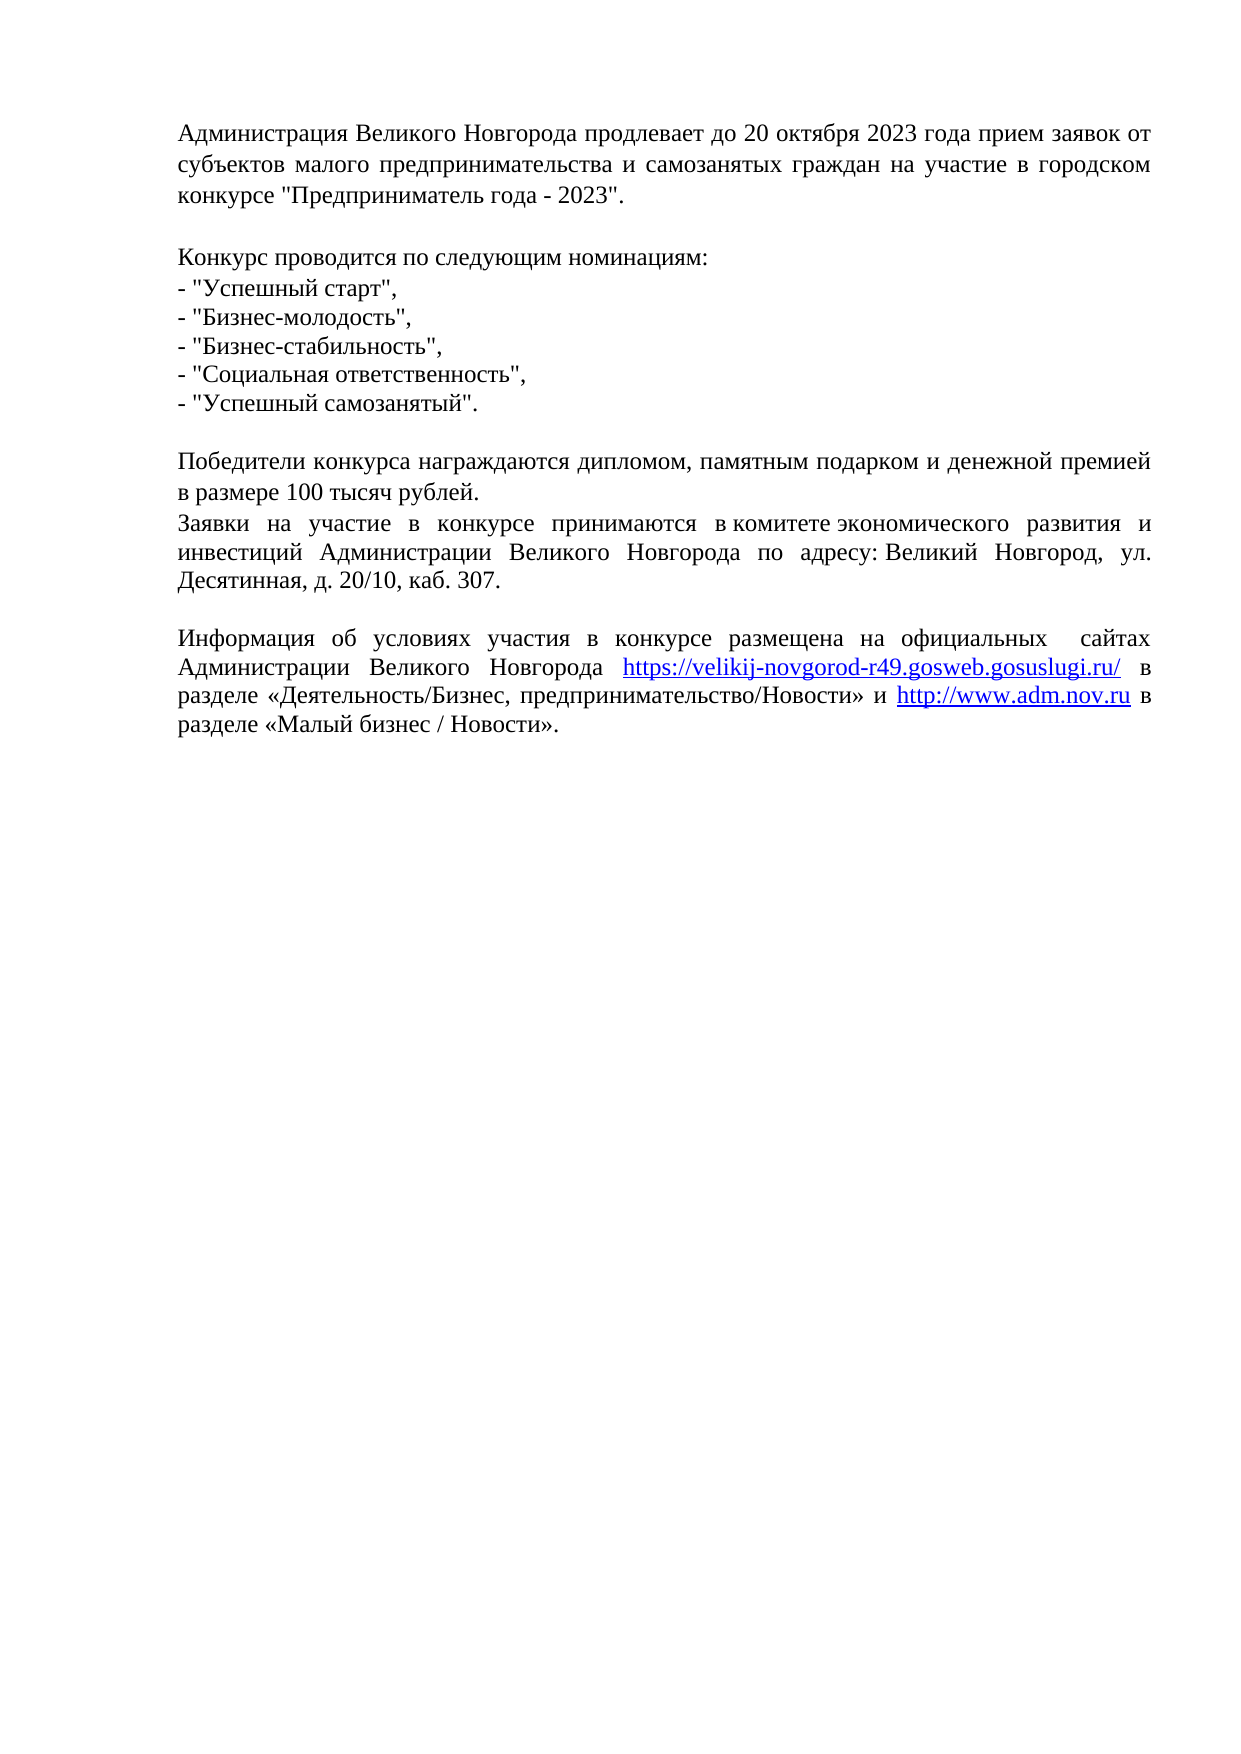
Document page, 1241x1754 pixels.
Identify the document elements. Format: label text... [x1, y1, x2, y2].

text Конкурс проводится по следующим номинациям: [177, 211, 1152, 271]
text Администрация Великого Новгорода продлевает до 20 октября 2023 года прием заявок от субъектов малого предпринимательства и самозанятых граждан на участие в городском конкурсе "Предприниматель года - 2023". [177, 178, 1152, 209]
text - "Бизнес-стабильность", [177, 331, 1152, 359]
text - "Бизнес-молодость", [177, 302, 1152, 331]
text Победители конкурса награждаются дипломом, памятным подарком и денежной премией в размере 100 тысяч рублей. [177, 446, 1152, 506]
text - "Успешный старт", [177, 273, 1152, 302]
text - "Социальная ответственность", [177, 359, 1152, 388]
text Заявки на участие в конкурсе принимаются в комитете экономического развития и инвестиций Администрации Великого Новгорода по адресу: Великий Новгород, ул. Десятинная, д. 20/10, каб. 307. [177, 508, 1152, 594]
text Информация об условиях участия в конкурсе размещена на официальных сайтах Администрации Великого Новгорода https://velikij-novgorod-r49.gosweb.gosuslugi.ru/ в разделе «Деятельность/Бизнес, предпринимательство/Новости» и http://www.adm.nov.ru в разделе «Малый бизнес / Новости». [177, 623, 1152, 738]
text - "Успешный самозанятый". [177, 388, 1152, 417]
